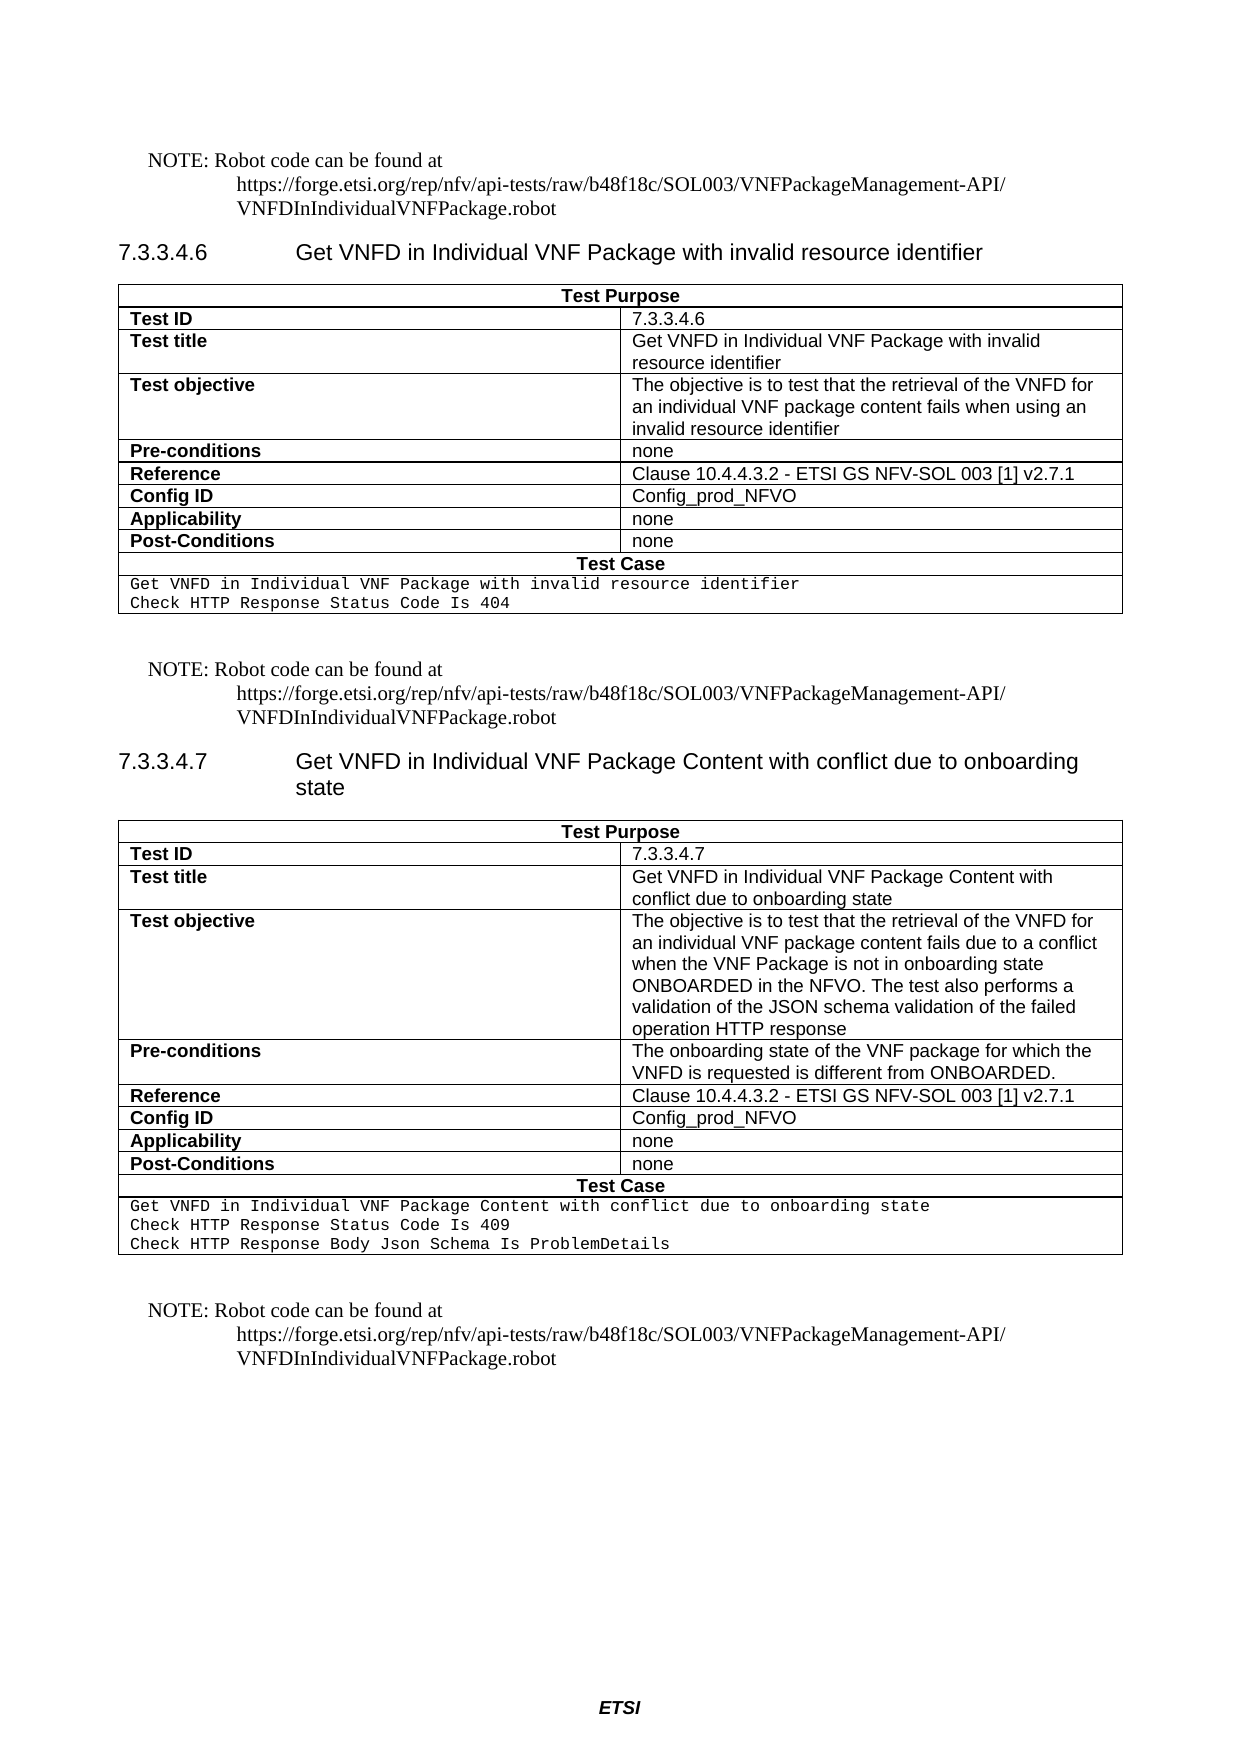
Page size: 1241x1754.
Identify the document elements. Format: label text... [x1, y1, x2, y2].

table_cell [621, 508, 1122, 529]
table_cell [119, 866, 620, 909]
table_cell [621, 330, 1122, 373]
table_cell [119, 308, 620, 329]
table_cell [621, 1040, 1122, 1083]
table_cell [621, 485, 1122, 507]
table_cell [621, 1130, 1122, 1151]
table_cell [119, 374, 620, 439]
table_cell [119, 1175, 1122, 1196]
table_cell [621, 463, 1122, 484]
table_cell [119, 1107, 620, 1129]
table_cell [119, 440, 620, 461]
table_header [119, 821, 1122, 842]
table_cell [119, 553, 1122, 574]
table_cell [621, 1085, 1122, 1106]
subtitle 7.3.3.4.6 Get VNFD in Individual VNF Package with invalid resource identifier [118, 239, 1122, 265]
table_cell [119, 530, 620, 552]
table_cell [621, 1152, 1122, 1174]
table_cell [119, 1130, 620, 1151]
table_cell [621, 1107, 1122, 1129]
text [148, 148, 1122, 220]
subtitle 7.3.3.4.7 Get VNFD in Individual VNF Package Content with conflict due to onboarding state [118, 748, 1122, 801]
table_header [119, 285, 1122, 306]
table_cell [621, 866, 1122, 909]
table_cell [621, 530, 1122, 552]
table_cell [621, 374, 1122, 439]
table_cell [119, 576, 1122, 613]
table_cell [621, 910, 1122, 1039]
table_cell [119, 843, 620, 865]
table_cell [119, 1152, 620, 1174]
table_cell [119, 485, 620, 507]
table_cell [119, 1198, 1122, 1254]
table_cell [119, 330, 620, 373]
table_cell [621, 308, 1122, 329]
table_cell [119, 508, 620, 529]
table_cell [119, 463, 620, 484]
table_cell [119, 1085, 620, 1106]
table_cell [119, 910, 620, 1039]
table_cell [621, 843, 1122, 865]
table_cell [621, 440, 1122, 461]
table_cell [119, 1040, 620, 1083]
